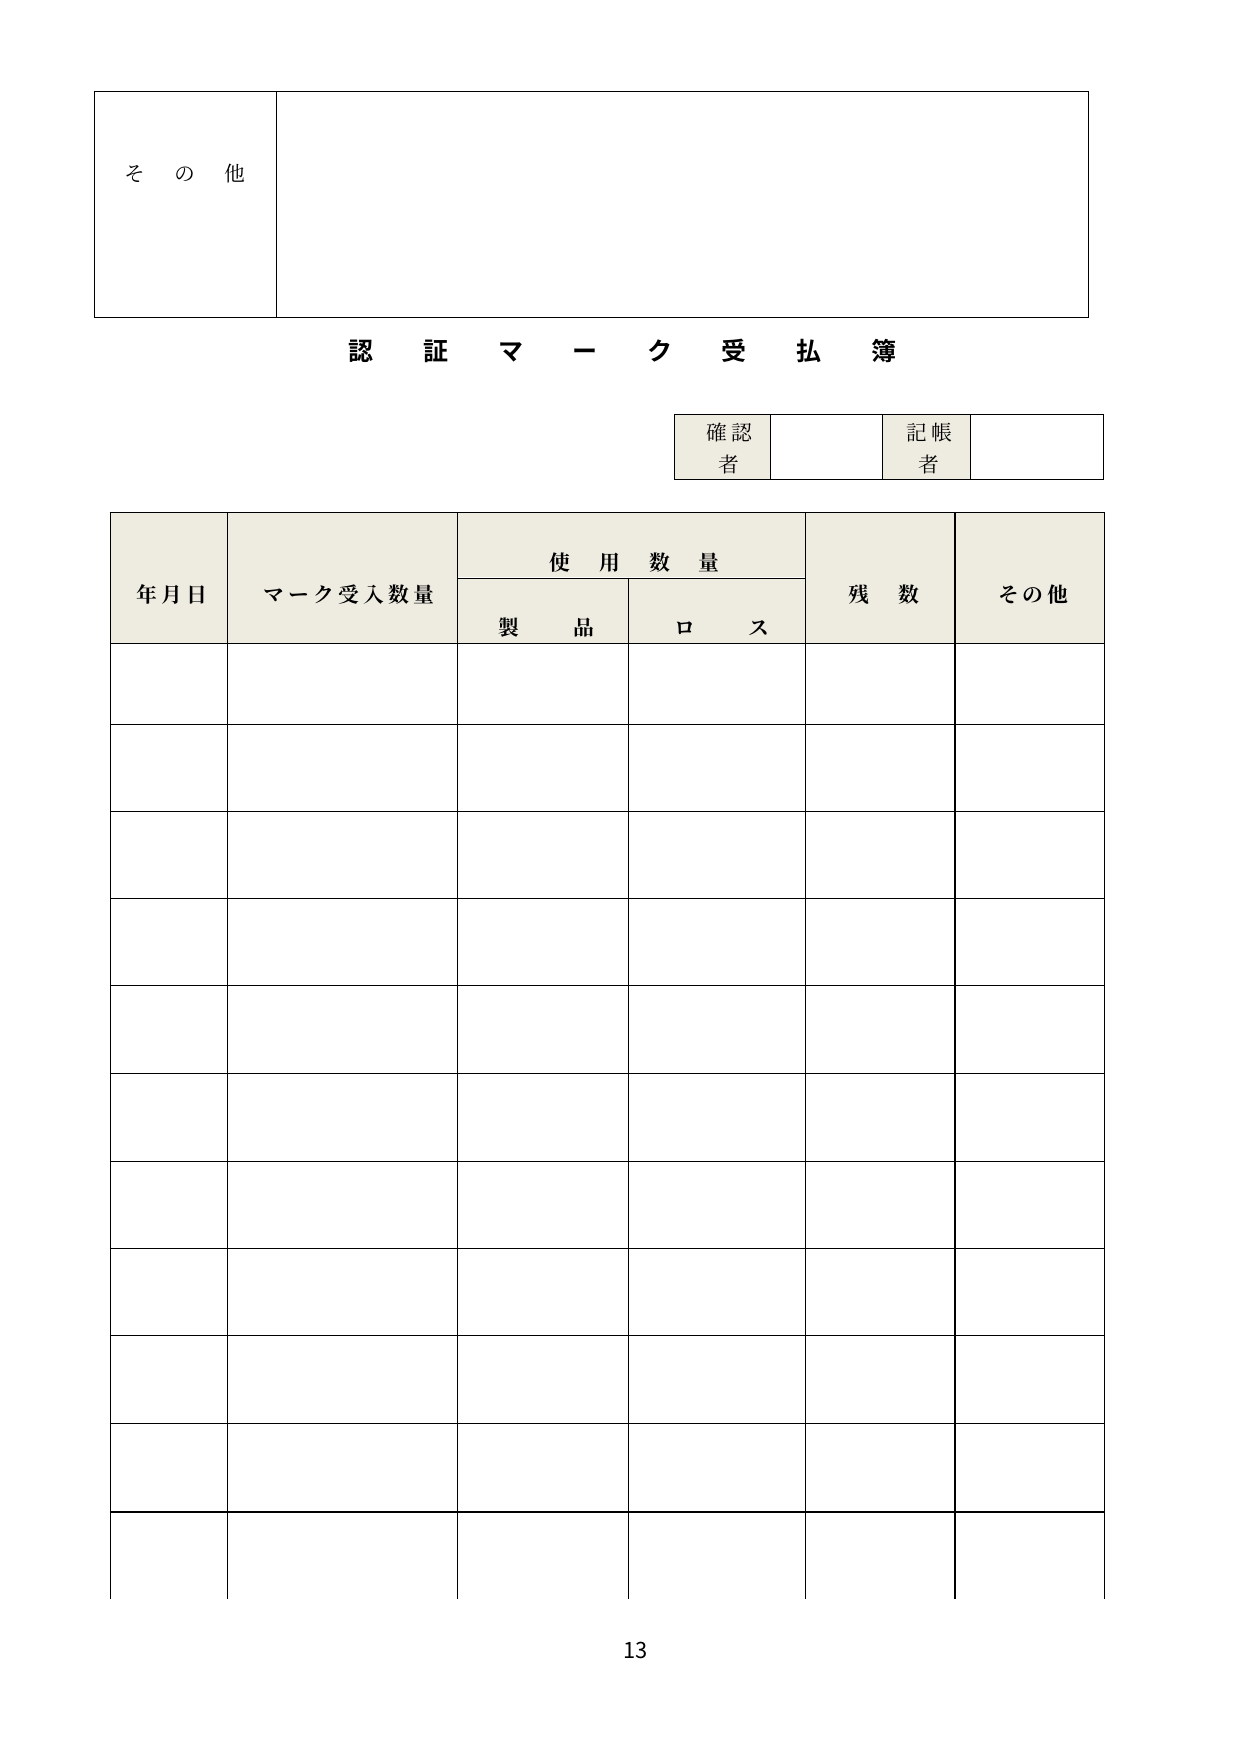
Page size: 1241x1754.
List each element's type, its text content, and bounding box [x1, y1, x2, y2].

table_cell [629, 1513, 805, 1599]
table_cell [458, 986, 628, 1073]
table_cell [629, 986, 805, 1073]
table_cell [629, 1162, 805, 1248]
table_cell そ の 他 [95, 92, 276, 317]
table_header その他 [956, 513, 1104, 643]
table_cell [629, 1424, 805, 1511]
table_cell [458, 1336, 628, 1423]
table_cell [228, 1513, 457, 1599]
table_cell [111, 986, 227, 1073]
table_cell [111, 899, 227, 985]
table_cell [956, 899, 1104, 985]
table_cell [458, 1249, 628, 1335]
table_header [971, 415, 1103, 479]
table_cell [458, 1513, 628, 1599]
table_cell [228, 1162, 457, 1248]
table_header 年月日 [111, 513, 227, 643]
table_cell [806, 986, 954, 1073]
table_cell [806, 812, 954, 897]
table_cell [458, 725, 628, 811]
table_cell [629, 725, 805, 811]
table_cell [228, 1249, 457, 1335]
table_cell [629, 644, 805, 724]
table_cell [111, 1074, 227, 1161]
table_cell [458, 1074, 628, 1161]
table_cell [277, 92, 1088, 317]
table_header 使 用 数 量 [458, 513, 805, 577]
table_cell [806, 1513, 954, 1599]
table_header マーク受入数量 [228, 513, 457, 643]
table_cell [228, 1424, 457, 1511]
table_cell [806, 1249, 954, 1335]
table_cell [956, 1249, 1104, 1335]
table_cell [956, 1074, 1104, 1161]
table_cell [111, 1249, 227, 1335]
table_cell [956, 986, 1104, 1073]
table_cell [956, 1336, 1104, 1423]
table_cell [956, 644, 1104, 724]
table_cell [806, 1074, 954, 1161]
table_cell [956, 1513, 1104, 1599]
table_header 残 数 [806, 513, 954, 643]
table_cell [111, 1336, 227, 1423]
table_cell [458, 1162, 628, 1248]
table_cell [956, 1424, 1104, 1511]
table_header 記帳者 [883, 415, 970, 479]
table_cell [956, 725, 1104, 811]
table_cell [806, 1424, 954, 1511]
table_cell [228, 812, 457, 897]
table_cell [228, 1074, 457, 1161]
table_cell [458, 899, 628, 985]
table_cell [228, 986, 457, 1073]
table_header 確認者 [675, 415, 770, 479]
table_cell [458, 1424, 628, 1511]
table_cell [629, 1074, 805, 1161]
table_cell [629, 812, 805, 897]
table_cell [806, 644, 954, 724]
table_cell [228, 644, 457, 724]
table_cell [228, 899, 457, 985]
table_cell ロ ス [629, 579, 805, 643]
table_cell [111, 725, 227, 811]
table_header [771, 415, 882, 479]
table_cell [629, 1336, 805, 1423]
table_cell [806, 899, 954, 985]
table_cell [629, 1249, 805, 1335]
table_cell [228, 725, 457, 811]
table_cell [806, 1336, 954, 1423]
table_cell [228, 1336, 457, 1423]
table_cell [629, 899, 805, 985]
text 認 証 マ ー ク 受 払 簿 [99, 318, 1170, 382]
table_cell [806, 1162, 954, 1248]
table_cell [458, 644, 628, 724]
table_cell [111, 812, 227, 897]
table_cell 製 品 [458, 579, 628, 643]
table_cell [111, 644, 227, 724]
table_cell [111, 1424, 227, 1511]
table_cell [956, 1162, 1104, 1248]
table_cell [458, 812, 628, 897]
table_cell [111, 1513, 227, 1599]
table_cell [806, 725, 954, 811]
table_cell [111, 1162, 227, 1248]
table_cell [956, 812, 1104, 897]
